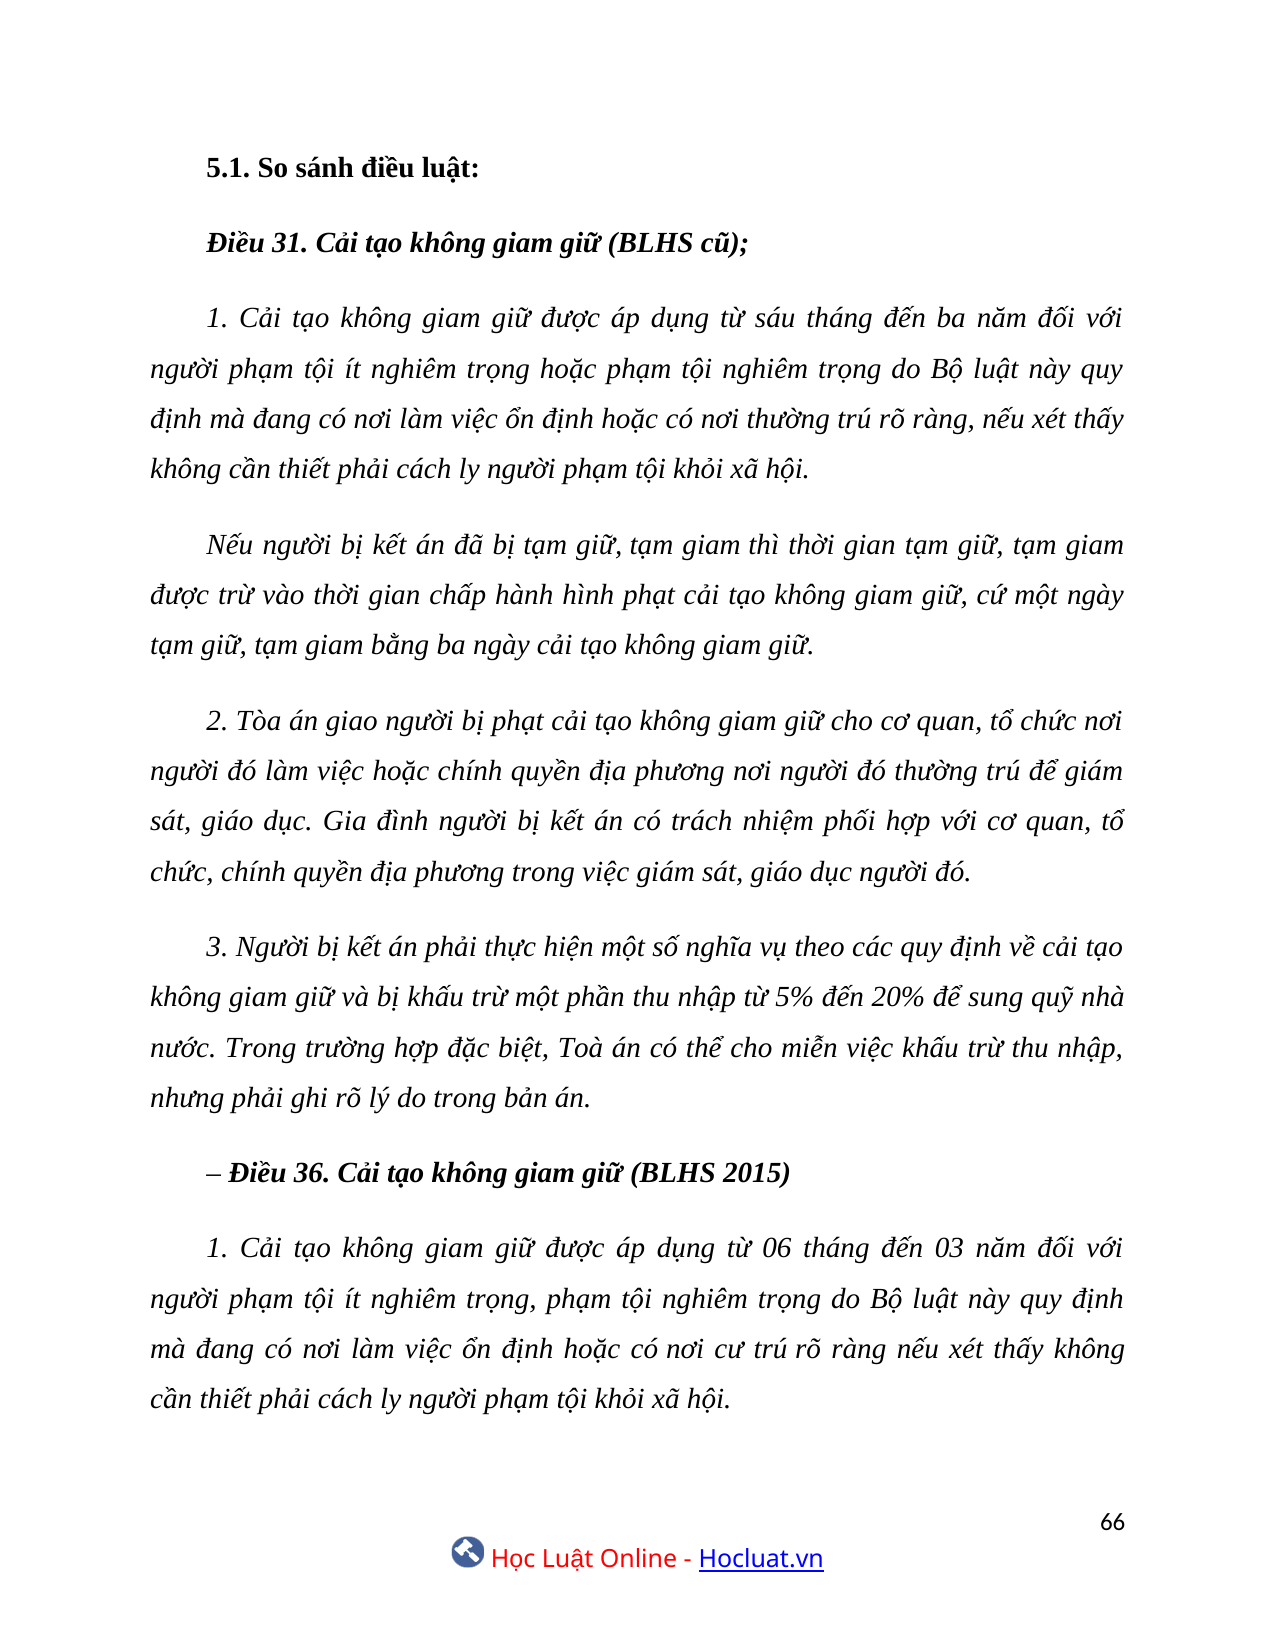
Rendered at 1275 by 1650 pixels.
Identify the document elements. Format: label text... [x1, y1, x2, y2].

text 1. Cải tạo không giam giữ được áp dụng từ 06 tháng đến 03 năm đối với người phạm tội ít nghiêm trọng, phạm tội nghiêm trọng do Bộ luật này quy định mà đang có nơi làm việc ổn định hoặc có nơi cư trú rõ ràng nếu xét thấy không cần thiết phải cách ly người phạm tội khỏi xã hội. [150, 1231, 1125, 1415]
text – Điều 36. Cải tạo không giam giữ (BLHS 2015) [150, 1155, 1125, 1189]
text 3. Người bị kết án phải thực hiện một số nghĩa vụ theo các quy định về cải tạo không giam giữ và bị khấu trừ một phần thu nhập từ 5% đến 20% để sung quỹ nhà nước. Trong trường hợp đặc biệt, Toà án có thể cho miễn việc khấu trừ thu nhập, nhưng phải ghi rõ lý do trong bản án. [150, 929, 1125, 1113]
picture [451, 1536, 485, 1568]
text 1. Cải tạo không giam giữ được áp dụng từ sáu tháng đến ba năm đối với người phạm tội ít nghiêm trọng hoặc phạm tội nghiêm trọng do Bộ luật này quy định mà đang có nơi làm việc ổn định hoặc có nơi thường trú rõ ràng, nếu xét thấy không cần thiết phải cách ly người phạm tội khỏi xã hội. [150, 301, 1125, 485]
text Nếu người bị kết án đã bị tạm giữ, tạm giam thì thời gian tạm giữ, tạm giam được trừ vào thời gian chấp hành hình phạt cải tạo không giam giữ, cứ một ngày tạm giữ, tạm giam bằng ba ngày cải tạo không giam giữ. [150, 527, 1125, 661]
text 5.1. So sánh điều luật: [150, 150, 1125, 183]
text Điều 31. Cải tạo không giam giữ (BLHS cũ); [150, 225, 1125, 259]
text 2. Tòa án giao người bị phạt cải tạo không giam giữ cho cơ quan, tổ chức nơi người đó làm việc hoặc chính quyền địa phương nơi người đó thường trú để giám sát, giáo dục. Gia đình người bị kết án có trách nhiệm phối hợp với cơ quan, tổ chức, chính quyền địa phương trong việc giám sát, giáo dục người đó. [150, 703, 1125, 887]
